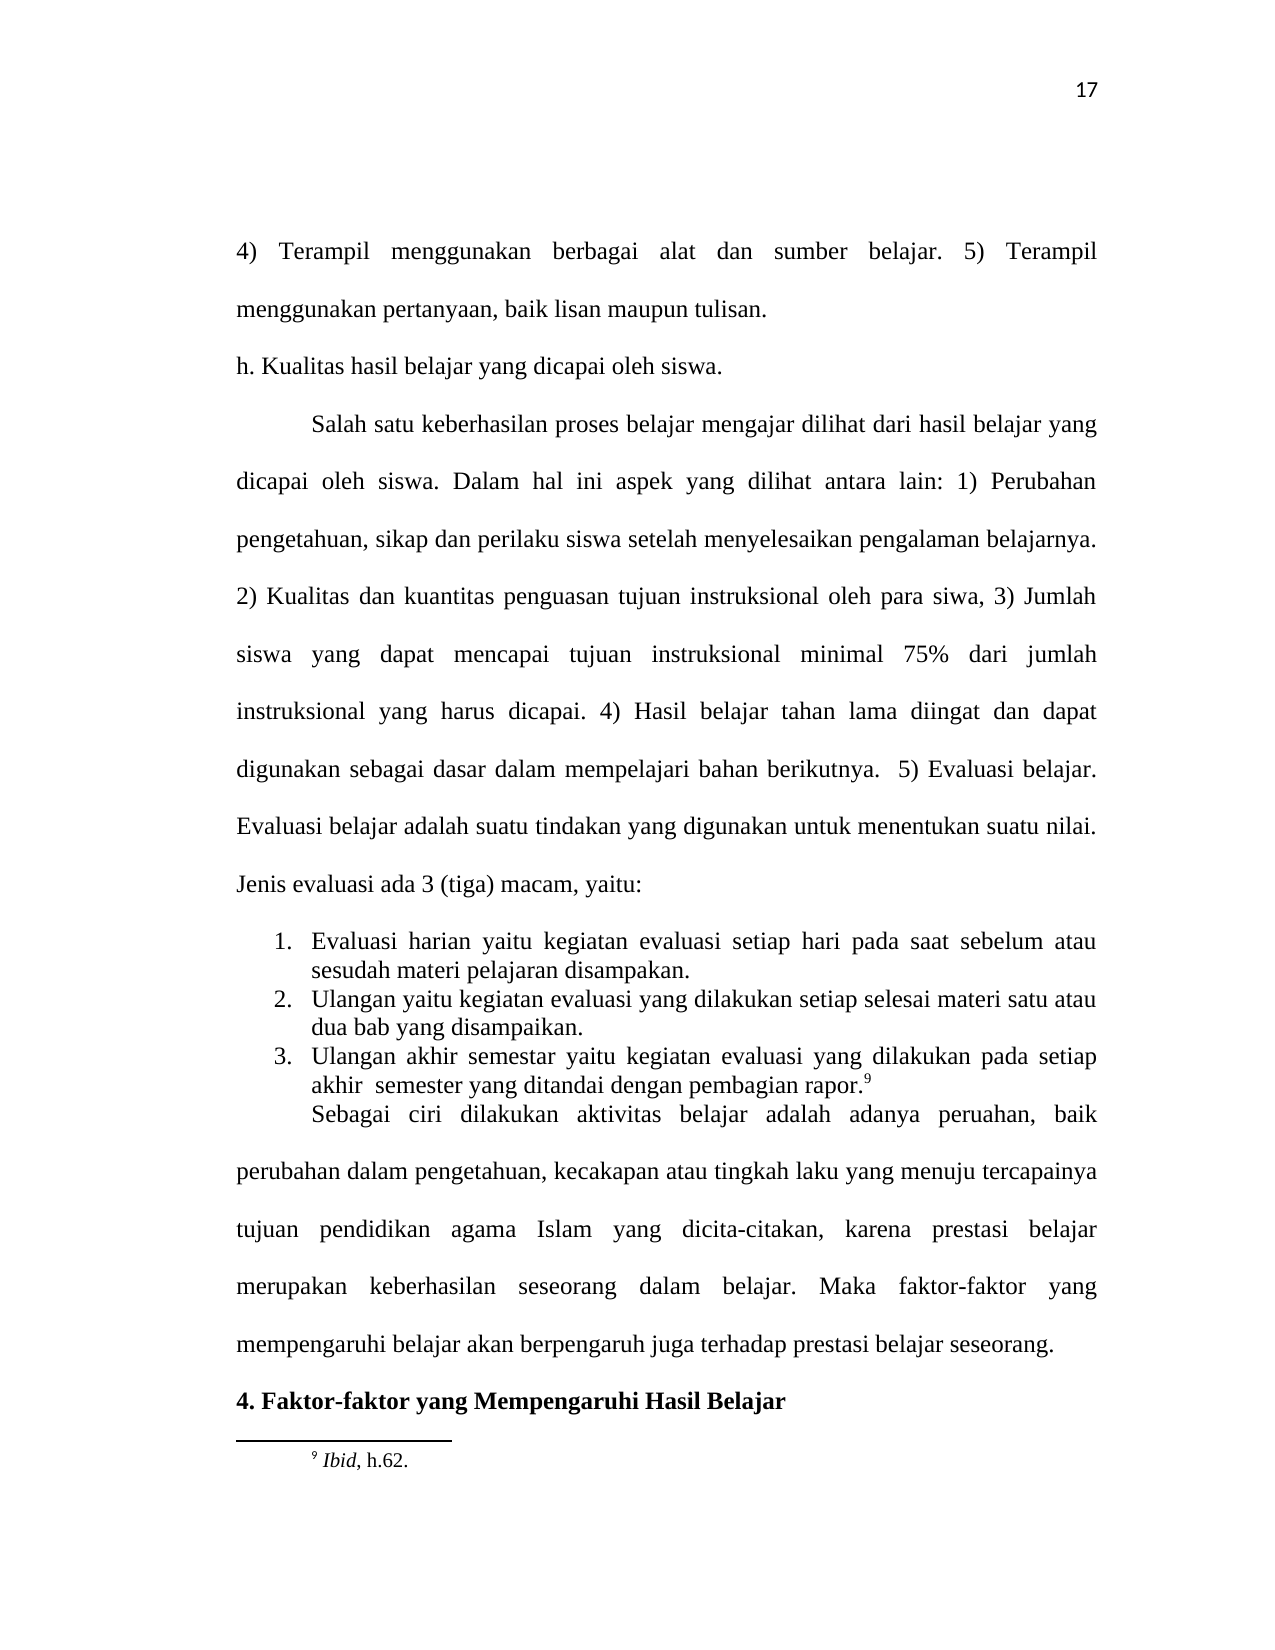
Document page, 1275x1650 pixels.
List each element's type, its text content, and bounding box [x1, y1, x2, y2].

list Ulangan akhir semestar yaitu kegiatan evaluasi yang dilakukan pada setiap akhir semester yang ditandai dengan pembagian rapor. [274, 1041, 1098, 1099]
list Ulangan yaitu kegiatan evaluasi yang dilakukan setiap selesai materi satu atau dua bab yang disampaikan. [274, 984, 1098, 1041]
text Sebagai ciri dilakukan aktivitas belajar adalah adanya peruahan, baik perubahan dalam pengetahuan, kecakapan atau tingkah laku yang menuju tercapainya tujuan pendidikan agama Islam yang dicita-citakan, karena prestasi belajar merupakan keberhasilan seseorang dalam belajar. Maka faktor-faktor yang mempengaruhi belajar akan berpengaruh juga terhadap prestasi belajar seseorang. [236, 1099, 1098, 1357]
list 4) Terampil menggunakan berbagai alat dan sumber belajar. 5) Terampil menggunakan pertanyaan, baik lisan maupun tulisan. [236, 236, 1098, 322]
text 4. Faktor-faktor yang Mempengaruhi Hasil Belajar [236, 1386, 1098, 1415]
list Evaluasi harian yaitu kegiatan evaluasi setiap hari pada saat sebelum atau sesudah materi pelajaran disampakan. [274, 926, 1098, 984]
list Salah satu keberhasilan proses belajar mengajar dilihat dari hasil belajar yang dicapai oleh siswa. Dalam hal ini aspek yang dilihat antara lain: 1) Perubahan pengetahuan, sikap dan perilaku siswa setelah menyelesaikan pengalaman belajarnya. 2) Kualitas dan kuantitas penguasan tujuan instruksional oleh para siwa, 3) Jumlah siswa yang dapat mencapai tujuan instruksional minimal 75% dari jumlah instruksional yang harus dicapai. 4) Hasil belajar tahan lama diingat dan dapat digunakan sebagai dasar dalam mempelajari bahan berikutnya. 5) Evaluasi belajar. Evaluasi belajar adalah suatu tindakan yang digunakan untuk menentukan suatu nilai. Jenis evaluasi ada 3 (tiga) macam, yaitu: [236, 409, 1098, 897]
list h. Kualitas hasil belajar yang dicapai oleh siswa. [236, 351, 1098, 380]
